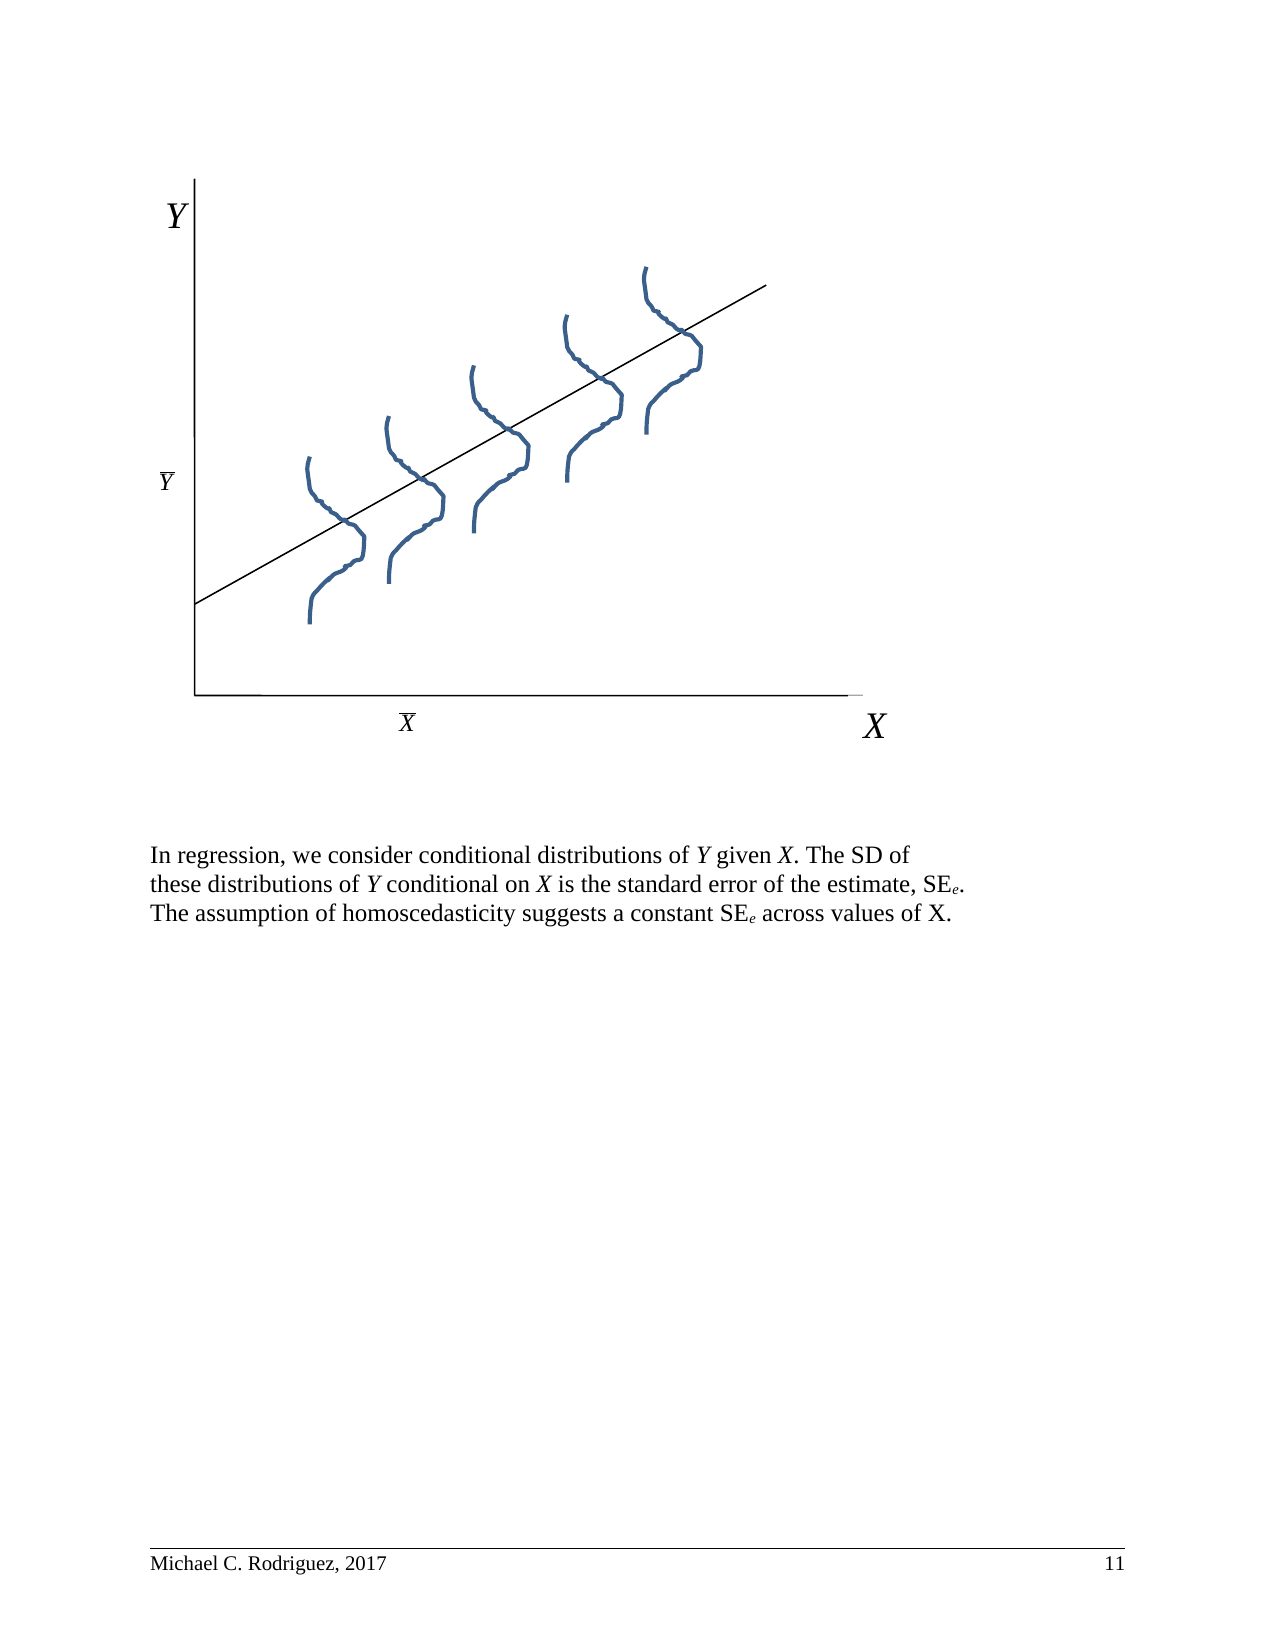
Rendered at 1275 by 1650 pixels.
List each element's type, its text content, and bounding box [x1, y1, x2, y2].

text The assumption of homoscedasticity suggests a constant SEe across values of X. [150, 898, 1125, 926]
text In regression, we consider conditional distributions of Y given X. The SD of [150, 840, 1125, 869]
text these distributions of Y conditional on X is the standard error of the estimate, SEe. [150, 869, 1125, 898]
